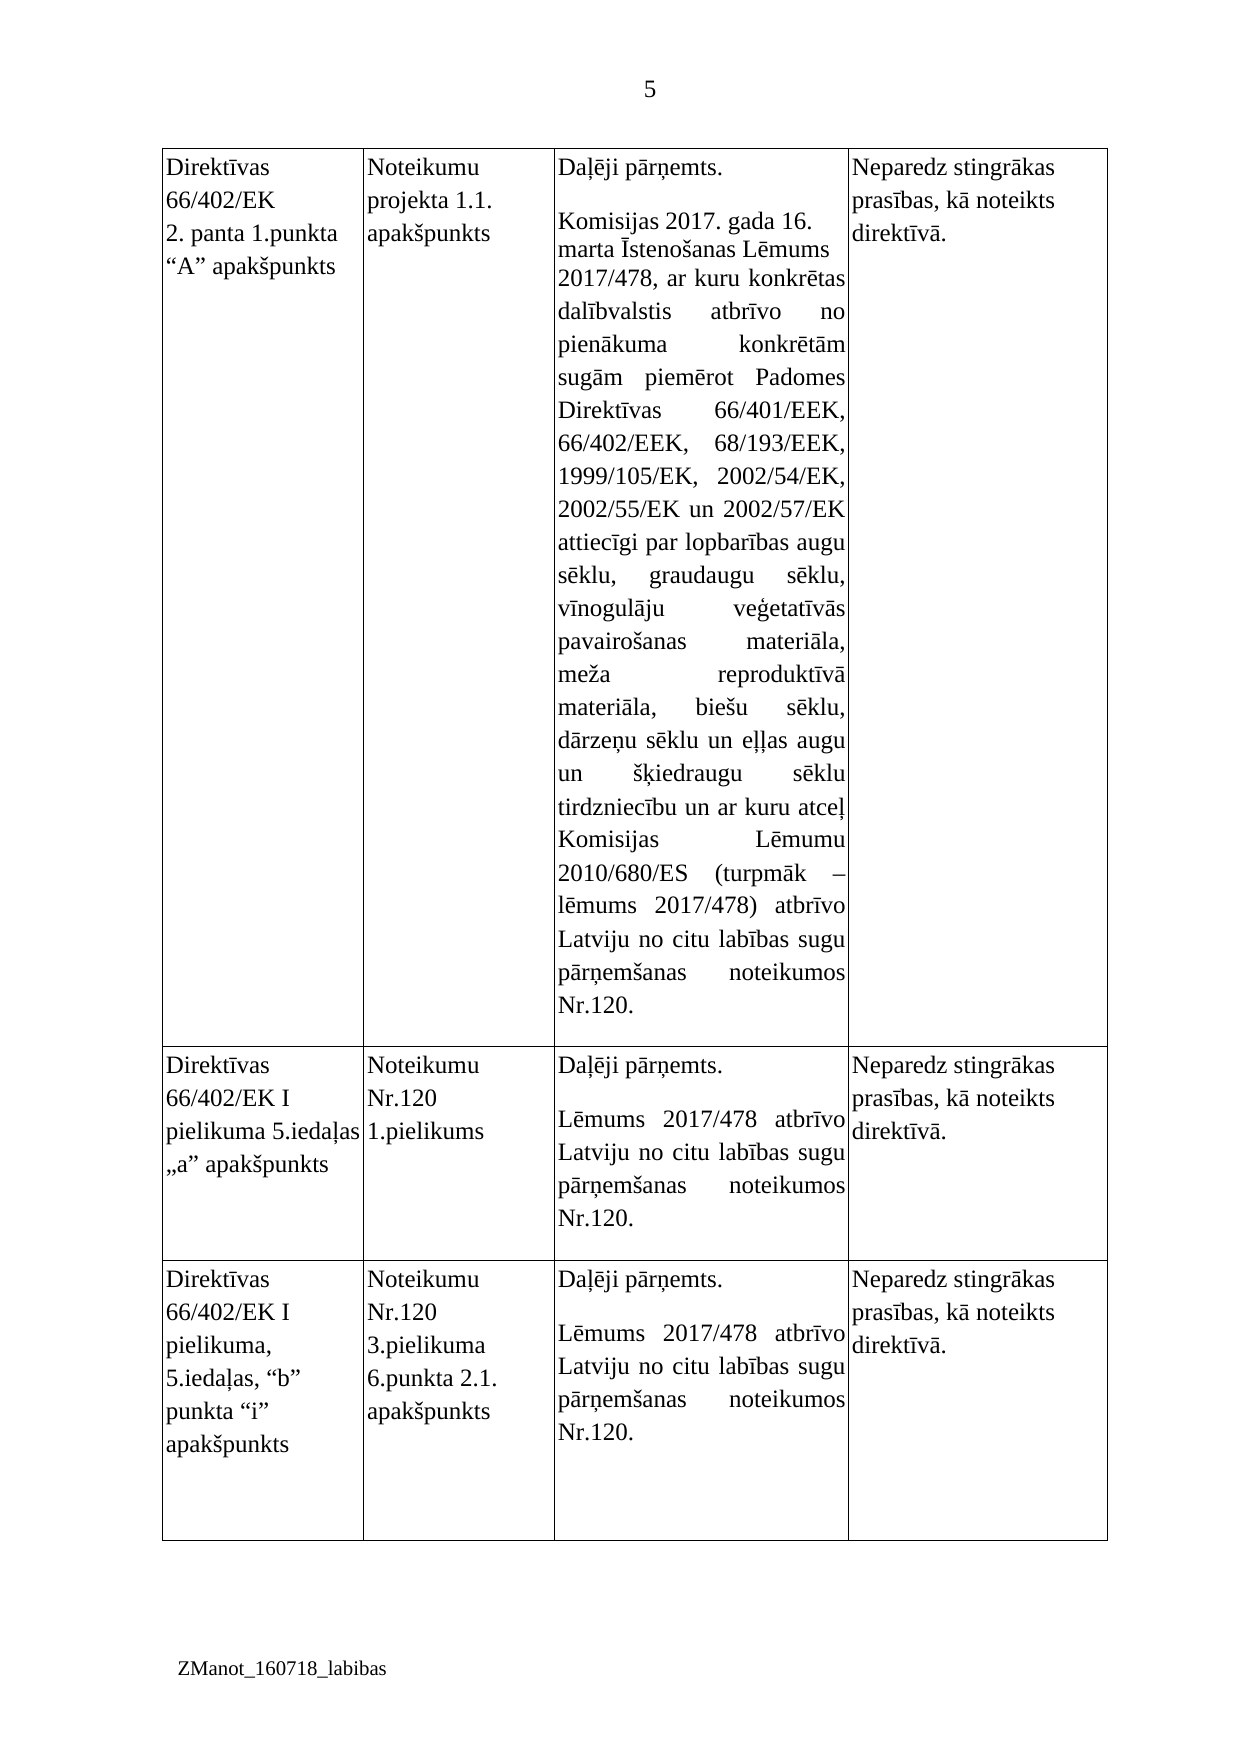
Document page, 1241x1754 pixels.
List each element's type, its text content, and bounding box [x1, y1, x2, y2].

table_cell Noteikumu Nr.120 1.pielikums [364, 1047, 554, 1260]
table_cell Direktīvas 66/402/EK 2. panta 1.punkta “A” apakšpunkts [163, 149, 363, 1046]
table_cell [555, 1261, 848, 1540]
table_cell Neparedz stingrākas prasības, kā noteikts direktīvā. [849, 149, 1107, 1046]
table_cell Noteikumu Nr.120 3.pielikuma 6.punkta 2.1. apakšpunkts [364, 1261, 554, 1540]
table_cell Daļēji pārņemts. Komisijas 2017. gada 16. marta Īstenošanas Lēmums 2017/478, ar kuru konkrētas dalībvalstis atbrīvo no pienākuma konkrētām sugām piemērot Padomes Direktīvas 66/401/EEK, 66/402/EEK, 68/193/EEK, 1999/105/EK, 2002/54/EK, 2002/55/EK un 2002/57/EK attiecīgi par lopbarības augu sēklu, graudaugu sēklu, vīnogulāju veģetatīvās pavairošanas materiāla, meža reproduktīvā materiāla, biešu sēklu, dārzeņu sēklu un eļļas augu un šķiedraugu sēklu tirdzniecību un ar kuru atceļ Komisijas Lēmumu 2010/680/ES (turpmāk – lēmums 2017/478) atbrīvo Latviju no citu labības sugu pārņemšanas noteikumos Nr.120. [555, 149, 848, 1046]
table_cell Noteikumu projekta 1.1. apakšpunkts [364, 149, 554, 1046]
table_cell Direktīvas 66/402/EK I pielikuma, 5.iedaļas, “b” punkta “i” apakšpunkts [163, 1261, 363, 1540]
table_cell Daļēji pārņemts. Lēmums 2017/478 atbrīvo Latviju no citu labības sugu pārņemšanas noteikumos Nr.120. [555, 1047, 848, 1260]
table_cell Neparedz stingrākas prasības, kā noteikts direktīvā. [849, 1047, 1107, 1260]
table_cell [849, 1261, 1107, 1540]
table_cell Direktīvas 66/402/EK I pielikuma 5.iedaļas „a” apakšpunkts [163, 1047, 363, 1260]
